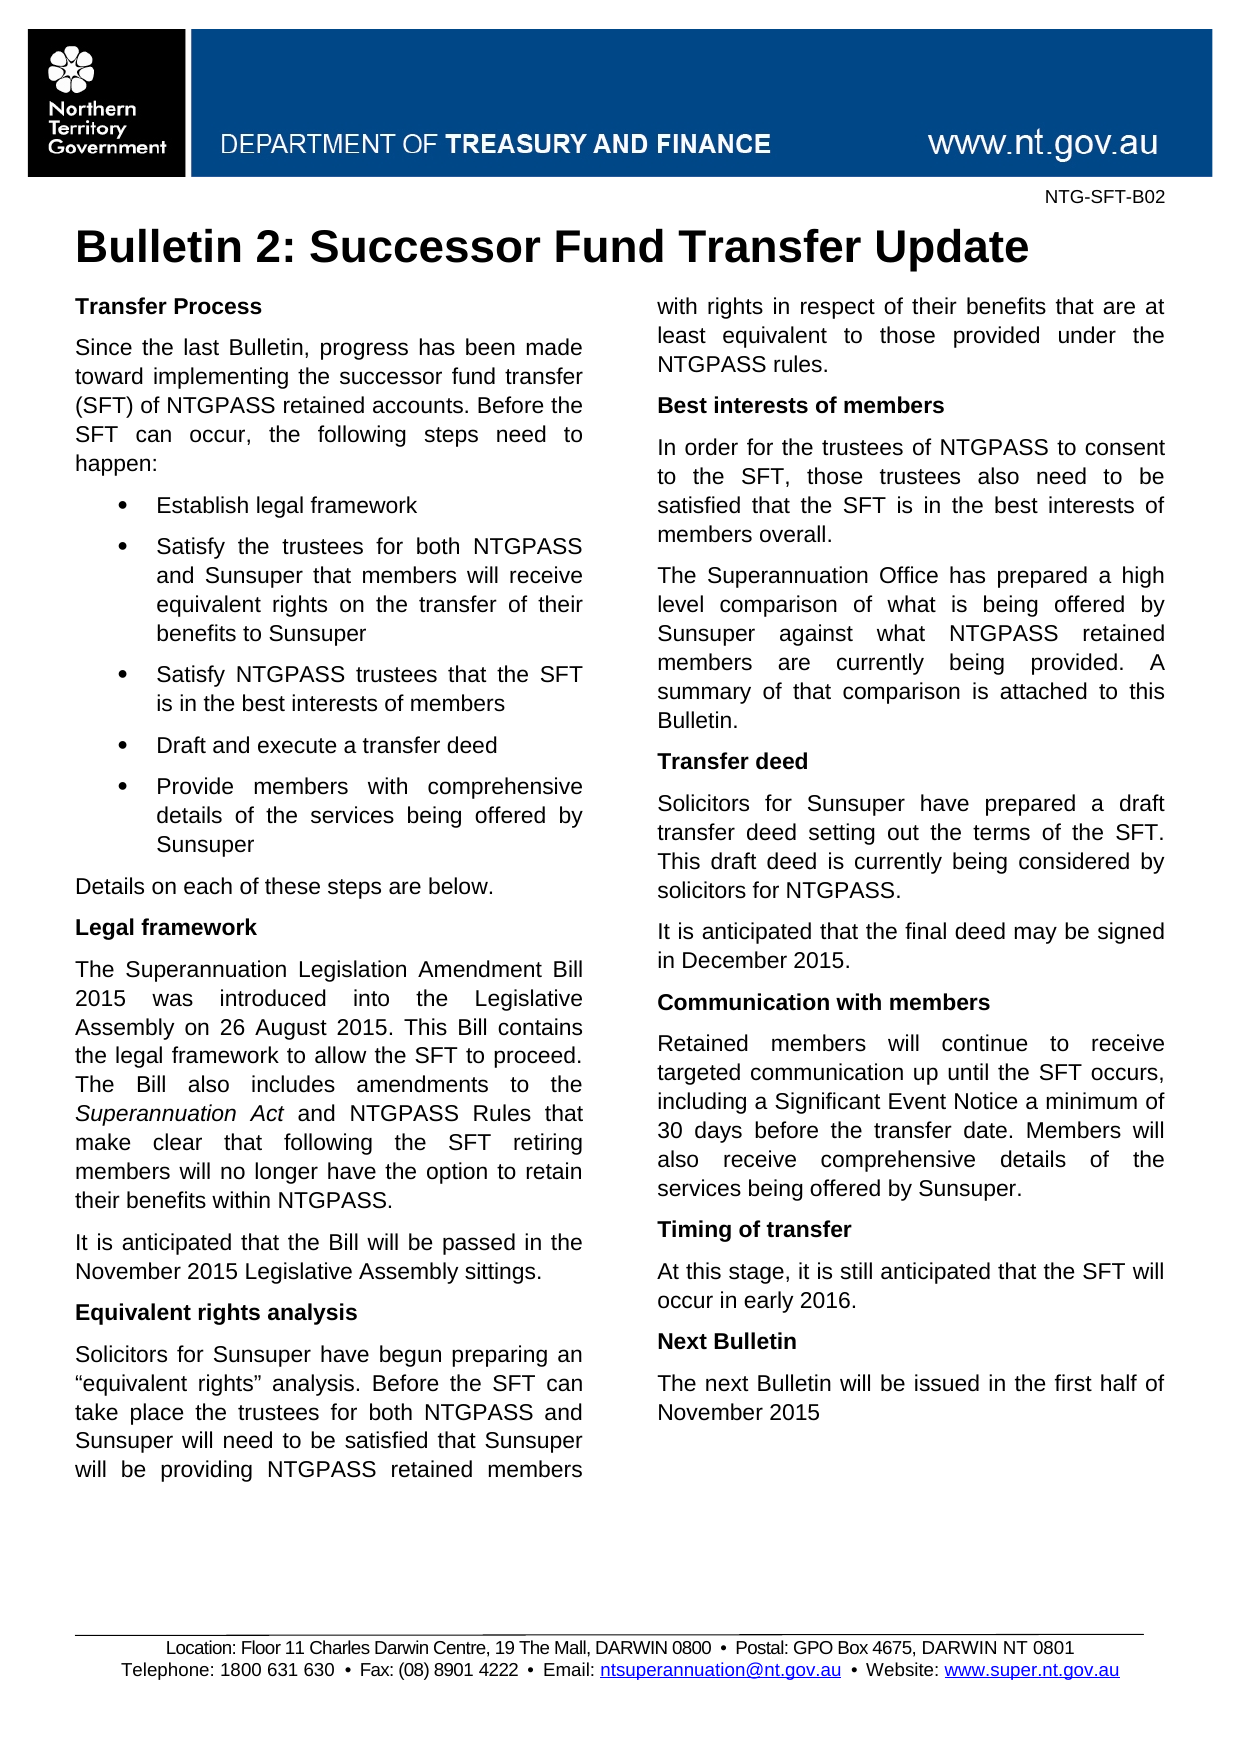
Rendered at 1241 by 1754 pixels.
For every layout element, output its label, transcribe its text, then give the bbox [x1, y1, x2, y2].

text Solicitors for Sunsuper have begun preparing an “equivalent rights” analysis. Before the SFT can take place the trustees for both NTGPASS and Sunsuper will need to be satisfied that Sunsuper will be providing NTGPASS retained members with rights in respect of their benefits that are at least equivalent to those provided under the NTGPASS rules. [75, 1341, 583, 1483]
text In order for the trustees of NTGPASS to consent to the SFT, those trustees also need to be satisfied that the SFT is in the best interests of members overall. [657, 434, 1165, 547]
text It is anticipated that the Bill will be passed in the November 2015 Legislative Assembly sittings. [75, 1229, 583, 1284]
text The Superannuation Office has prepared a high level comparison of what is being offered by Sunsuper against what NTGPASS retained members are currently being provided. A summary of that comparison is attached to this Bulletin. [657, 562, 1165, 733]
text At this stage, it is still anticipated that the SFT will occur in early 2016. [657, 1258, 1165, 1313]
text Retained members will continue to receive targeted communication up until the SFT occurs, including a Significant Event Notice a minimum of 30 days before the transfer date. Members will also receive comprehensive details of the services being offered by Sunsuper. [657, 1030, 1165, 1201]
text Transfer Process [75, 293, 583, 319]
text It is anticipated that the final deed may be signed in December 2015. [657, 918, 1165, 973]
subtitle Bulletin 2: Successor Fund Transfer Update [75, 220, 1165, 273]
text Transfer deed [657, 748, 1165, 775]
text Details on each of these steps are below. [75, 873, 583, 899]
text Equivalent rights analysis [75, 1299, 583, 1326]
list Satisfy the trustees for both NTGPASS and Sunsuper that members will receive equivalent rights on the transfer of their benefits to Sunsuper [119, 533, 583, 646]
picture [27, 29, 1213, 177]
list Provide members with comprehensive details of the services being offered by Sunsuper [119, 773, 583, 858]
text Communication with members [657, 988, 1165, 1015]
text The next Bulletin will be issued in the first half of November 2015 [657, 1369, 1165, 1425]
text Solicitors for Sunsuper have prepared a draft transfer deed setting out the terms of the SFT. This draft deed is currently being considered by solicitors for NTGPASS. [657, 790, 1165, 903]
text The Superannuation Legislation Amendment Bill 2015 was introduced into the Legislative Assembly on 26 August 2015. This Bill contains the legal framework to allow the SFT to proceed. The Bill also includes amendments to the Superannuation Act and NTGPASS Rules that make clear that following the SFT retiring members will no longer have the option to retain their benefits within NTGPASS. [75, 956, 583, 1214]
list Satisfy NTGPASS trustees that the SFT is in the best interests of members [119, 661, 583, 717]
text Solicitors for Sunsuper have begun preparing an “equivalent rights” analysis. Before the SFT can take place the trustees for both NTGPASS and Sunsuper will need to be satisfied that Sunsuper will be providing NTGPASS retained members with rights in respect of their benefits that are at least equivalent to those provided under the NTGPASS rules. [657, 293, 1165, 377]
text Legal framework [75, 914, 583, 941]
text Timing of transfer [657, 1216, 1165, 1243]
list Establish legal framework [119, 492, 583, 518]
list Draft and execute a transfer deed [119, 732, 583, 758]
text Best interests of members [657, 392, 1165, 419]
text Since the last Bulletin, progress has been made toward implementing the successor fund transfer (SFT) of NTGPASS retained accounts. Before the SFT can occur, the following steps need to happen: [75, 334, 583, 477]
text Next Bulletin [657, 1328, 1165, 1354]
